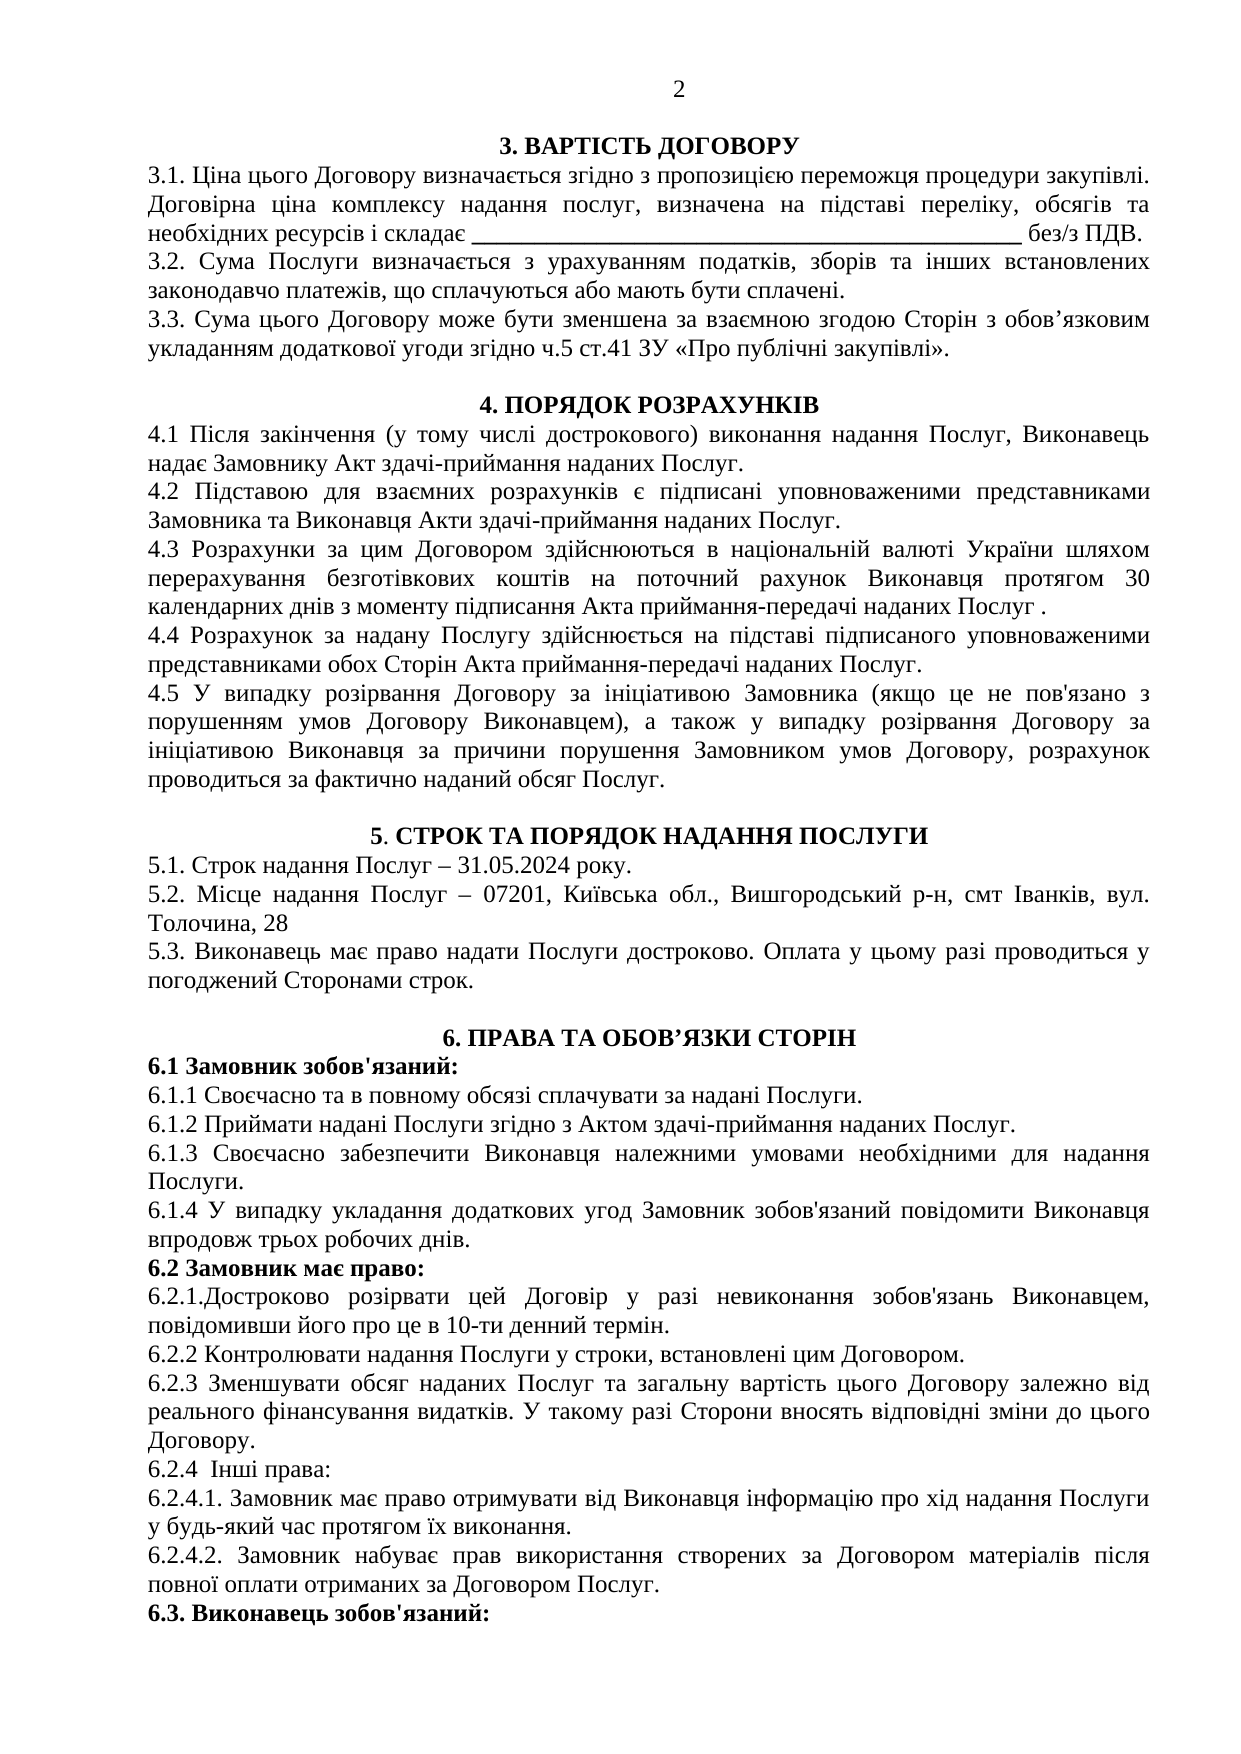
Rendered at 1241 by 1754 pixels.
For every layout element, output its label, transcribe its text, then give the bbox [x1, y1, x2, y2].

text 6.2 Замовник має право: [148, 1253, 1151, 1281]
text 6.3. Виконавець зобов'язаний: [148, 1598, 1151, 1626]
text 6.1.3 Своєчасно забезпечити Виконавця належними умовами необхідними для надання Послуги. [148, 1138, 1151, 1195]
text 6.1.4 У випадку укладання додаткових угод Замовник зобов'язаний повідомити Виконавця впродовж трьох робочих днів. [148, 1195, 1151, 1253]
text 6.1.1 Своєчасно та в повному обсязі сплачувати за надані Послуги. [148, 1080, 1151, 1109]
text 4.2 Підставою для взаємних розрахунків є підписані уповноваженими представниками Замовника та Виконавця Акти здачі-приймання наданих Послуг. [148, 476, 1151, 534]
text 6.2.4 Інші права: [148, 1454, 1151, 1483]
text 6.1 Замовник зобов'язаний: [148, 1051, 1151, 1080]
text 4.1 Після закінчення (у тому числі дострокового) виконання надання Послуг, Виконавець надає Замовнику Акт здачі-приймання наданих Послуг. [148, 419, 1151, 476]
text 6.2.3 Зменшувати обсяг наданих Послуг та загальну вартість цього Договору залежно від реального фінансування видатків. У такому разі Сторони вносять відповідні зміни до цього Договору. [148, 1368, 1151, 1454]
text 5. СТРОК ТА ПОРЯДОК НАДАННЯ ПОСЛУГИ [148, 821, 1151, 850]
text 3.1. Ціна цього Договору визначається згідно з пропозицією переможця процедури закупівлі. Договірна ціна комплексу надання послуг, визначена на підставі переліку, обсягів та необхідних ресурсів і складає ____________________________________________ без/з ПДВ. [148, 160, 1151, 246]
text 6.2.4.2. Замовник набуває прав використання створених за Договором матеріалів після повної оплати отриманих за Договором Послуг. [148, 1540, 1151, 1598]
text 3.2. Сума Послуги визначається з урахуванням податків, зборів та інших встановлених законодавчо платежів, що сплачуються або мають бути сплачені. [148, 246, 1151, 304]
text 4. ПОРЯДОК РОЗРАХУНКІВ [148, 390, 1151, 419]
text 6.2.2 Контролювати надання Послуги у строки, встановлені цим Договором. [148, 1339, 1151, 1368]
text 6. ПРАВА ТА ОБОВ’ЯЗКИ СТОРІН [148, 1023, 1151, 1051]
text 4.5 У випадку розірвання Договору за ініціативою Замовника (якщо це не пов'язано з порушенням умов Договору Виконавцем), а також у випадку розірвання Договору за ініціативою Виконавця за причини порушення Замовником умов Договору, розрахунок проводиться за фактично наданий обсяг Послуг. [148, 678, 1151, 793]
text 6.2.4.1. Замовник має право отримувати від Виконавця інформацію про хід надання Послуги у будь-який час протягом їх виконання. [148, 1483, 1151, 1540]
text 4.4 Розрахунок за надану Послугу здійснюється на підставі підписаного уповноваженими представниками обох Сторін Акта приймання-передачі наданих Послуг. [148, 620, 1151, 678]
text 3. ВАРТІСТЬ ДОГОВОРУ [148, 131, 1151, 160]
text 5.1. Строк надання Послуг – 31.05.2024 року. [148, 850, 1151, 879]
text 3.3. Сума цього Договору може бути зменшена за взаємною згодою Сторін з обов’язковим укладанням додаткової угоди згідно ч.5 ст.41 ЗУ «Про публічні закупівлі». [148, 304, 1151, 361]
text 6.2.1.Достроково розірвати цей Договір у разі невиконання зобов'язань Виконавцем, повідомивши його про це в 10-ти денний термін. [148, 1281, 1151, 1339]
text 4.3 Розрахунки за цим Договором здійснюються в національній валюті України шляхом перерахування безготівкових коштів на поточний рахунок Виконавця протягом 30 календарних днів з моменту підписання Акта приймання-передачі наданих Послуг . [148, 534, 1151, 620]
text 5.3. Виконавець має право надати Послуги достроково. Оплата у цьому разі проводиться у погоджений Сторонами строк. [148, 936, 1151, 994]
text 5.2. Місце надання Послуг – 07201, Київська обл., Вишгородський р-н, смт Іванків, вул. Толочина, 28 [148, 879, 1151, 936]
text 6.1.2 Приймати надані Послуги згідно з Актом здачі-приймання наданих Послуг. [148, 1109, 1151, 1138]
